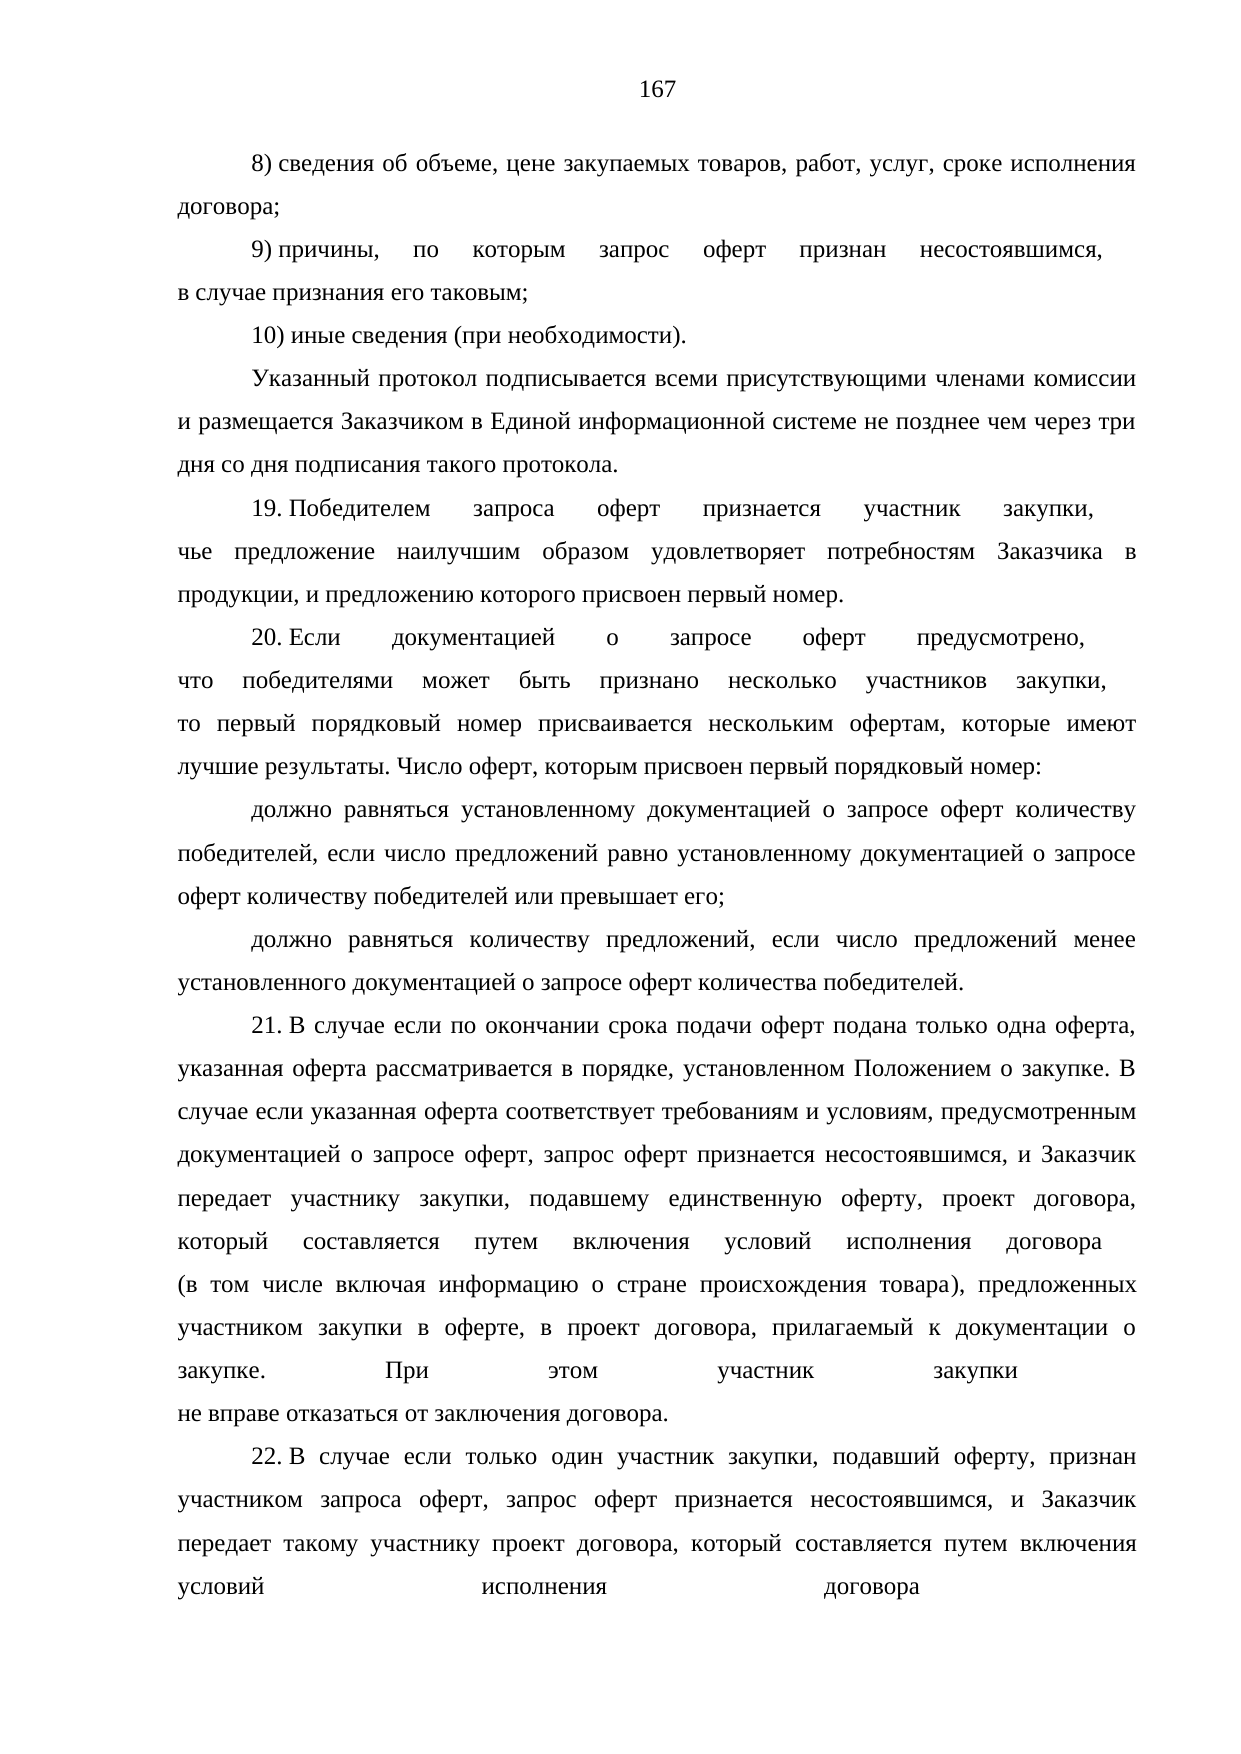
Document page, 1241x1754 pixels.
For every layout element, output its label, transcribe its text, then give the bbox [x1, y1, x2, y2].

text должно равняться количеству предложений, если число предложений менее установленного документацией о запросе оферт количества победителей. [177, 924, 1137, 996]
text 8) сведения об объеме, цене закупаемых товаров, работ, услуг, сроке исполнения договора; [177, 148, 1137, 219]
text 19. Победителем запроса оферт признается участник закупки, чье предложение наилучшим образом удовлетворяет потребностям Заказчика в продукции, и предложению которого присвоен первый номер. [177, 493, 1137, 608]
text должно равняться установленному документацией о запросе оферт количеству победителей, если число предложений равно установленному документацией о запросе оферт количеству победителей или превышает его; [177, 794, 1137, 909]
text 10) иные сведения (при необходимости). [177, 320, 1137, 349]
text 9) причины, по которым запрос оферт признан несостоявшимся, в случае признания его таковым; [177, 234, 1137, 306]
text 20. Если документацией о запросе оферт предусмотрено, что победителями может быть признано несколько участников закупки, то первый порядковый номер присваивается нескольким офертам, которые имеют лучшие результаты. Число оферт, которым присвоен первый порядковый номер: [177, 622, 1137, 780]
text 21. В случае если по окончании срока подачи оферт подана только одна оферта, указанная оферта рассматривается в порядке, установленном Положением о закупке. В случае если указанная оферта соответствует требованиям и условиям, предусмотренным документацией о запросе оферт, запрос оферт признается несостоявшимся, и Заказчик передает участнику закупки, подавшему единственную оферту, проект договора, который составляется путем включения условий исполнения договора (в том числе включая информацию о стране происхождения товара), предложенных участником закупки в оферте, в проект договора, прилагаемый к документации о закупке. При этом участник закупки не вправе отказаться от заключения договора. [177, 1010, 1137, 1427]
text Указанный протокол подписывается всеми присутствующими членами комиссии и размещается Заказчиком в Единой информационной системе не позднее чем через три дня со дня подписания такого протокола. [177, 363, 1137, 478]
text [177, 1441, 1137, 1599]
